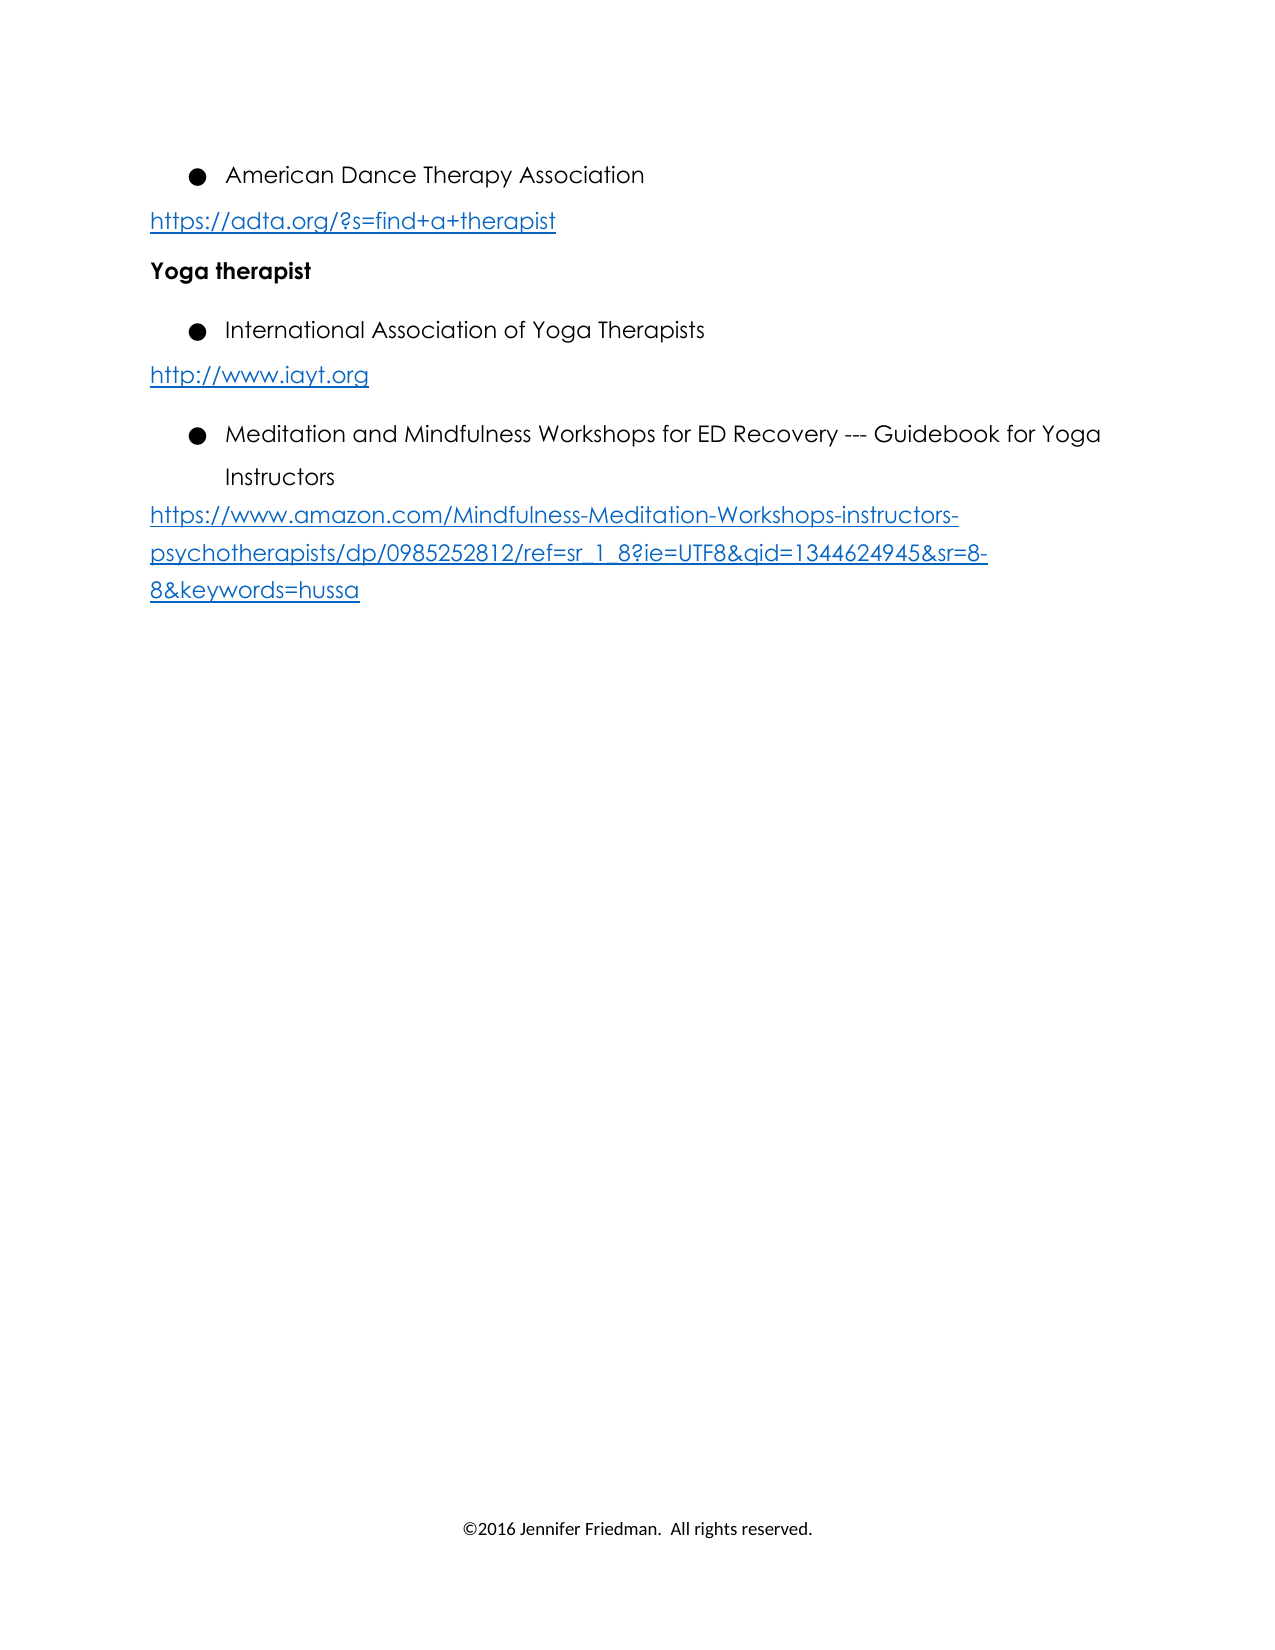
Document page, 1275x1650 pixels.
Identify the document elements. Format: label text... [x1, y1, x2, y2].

list American Dance Therapy Association [187, 150, 1125, 197]
list Meditation and Mindfulness Workshops for ED Recovery --- Guidebook for Yoga Instructors [187, 408, 1125, 493]
text Yoga therapist [150, 254, 1125, 287]
text https://adta.org/?s=find+a+therapist [150, 204, 1125, 237]
text http://www.iayt.org [150, 358, 1125, 391]
text https://www.amazon.com/Mindfulness-Meditation-Workshops-instructors-psychotherapists/dp/0985252812/ref=sr_1_8?ie=UTF8&qid=1344624945&sr=8-8&keywords=hussa [150, 498, 1125, 606]
list International Association of Yoga Therapists [187, 304, 1125, 351]
